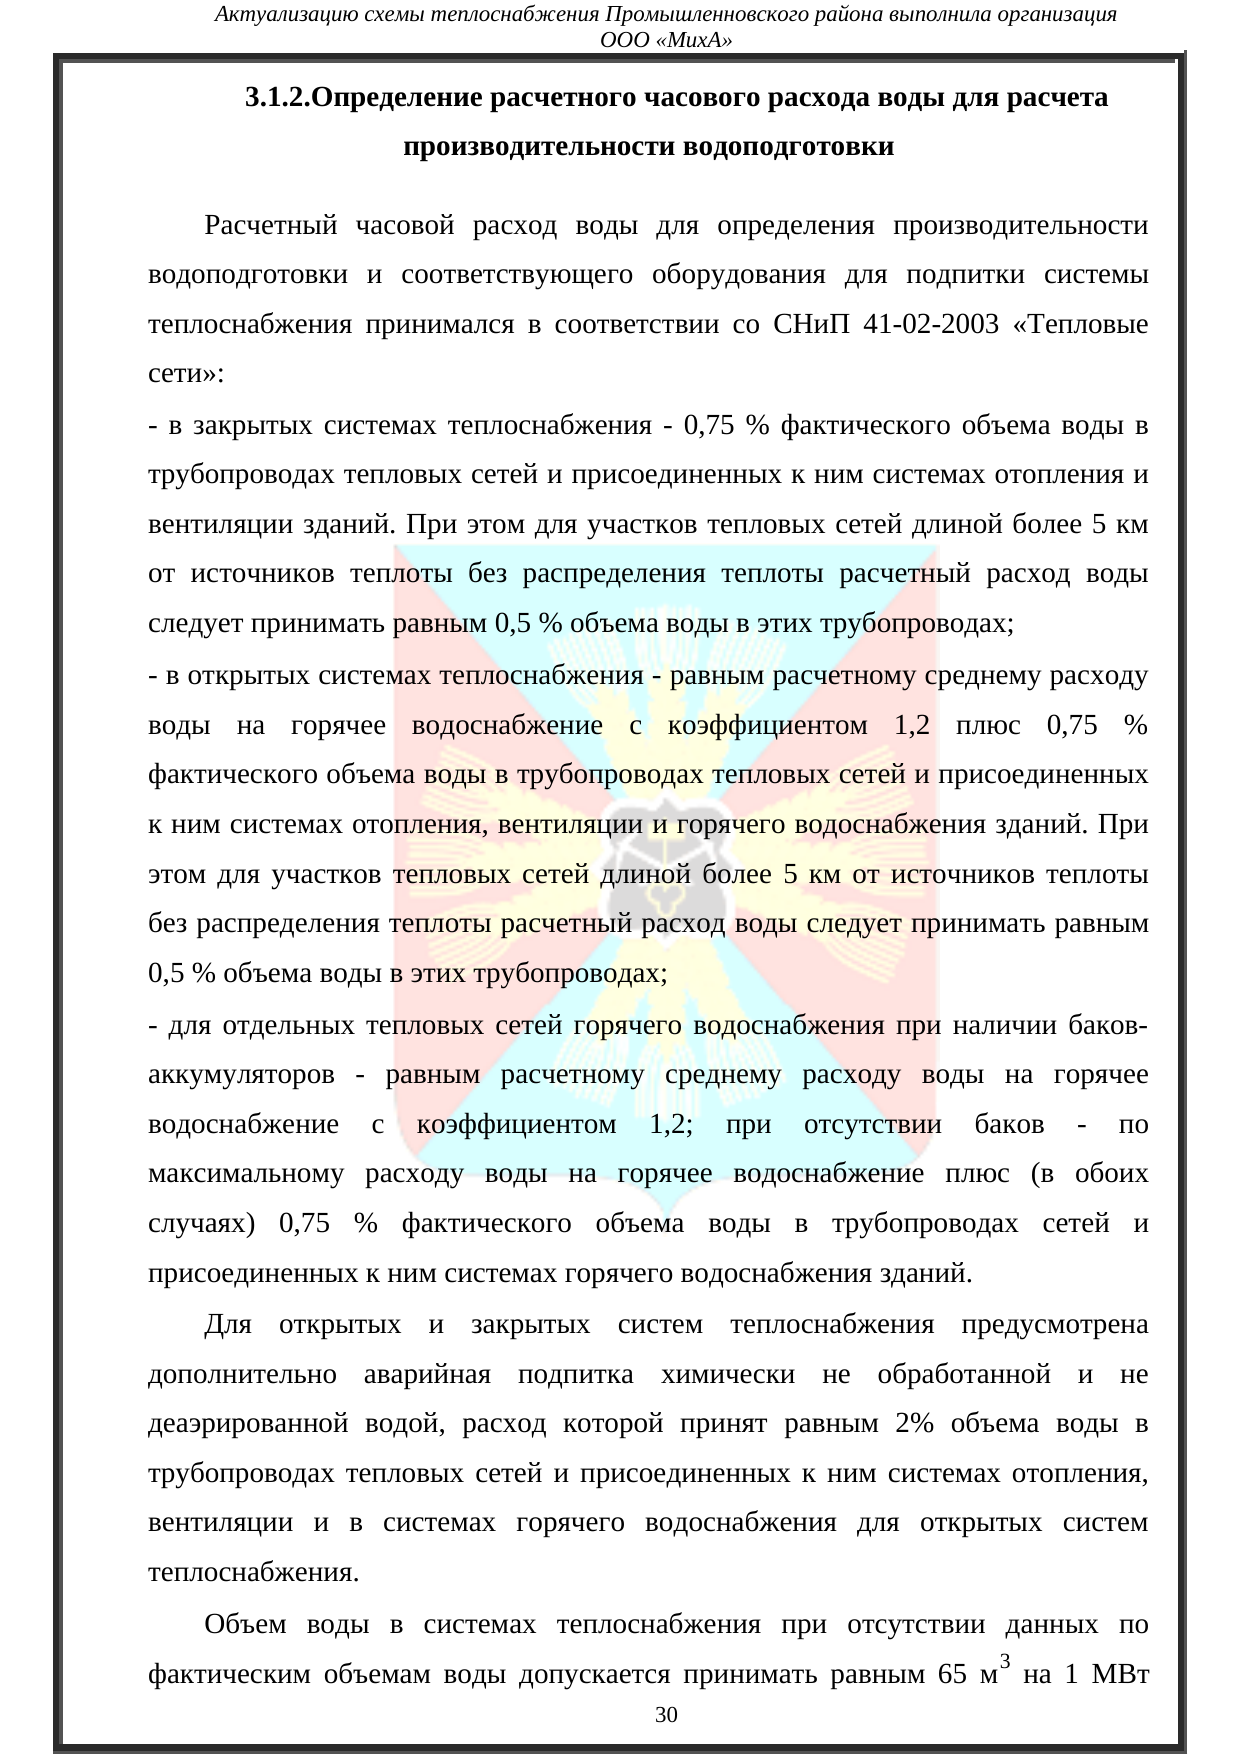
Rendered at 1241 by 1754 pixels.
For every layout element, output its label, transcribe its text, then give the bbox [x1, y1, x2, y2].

text Для открытых и закрытых систем теплоснабжения предусмотрена дополнительно аварийная подпитка химически не обработанной и не деаэрированной водой, расход которой принят равным 2% объема воды в трубопроводах тепловых сетей и присоединенных к ним системах отопления, вентиляции и в системах горячего водоснабжения для открытых систем теплоснабжения. [148, 1306, 1150, 1588]
text Расчетный часовой расход воды для определения производительности водоподготовки и соответствующего оборудования для подпитки системы теплоснабжения принимался в соответствии со СНиП 41-02-2003 «Тепловые сети»: [148, 207, 1150, 389]
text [148, 1606, 1150, 1691]
text - для отдельных тепловых сетей горячего водоснабжения при наличии баков-аккумуляторов - равным расчетному среднему расходу воды на горячее водоснабжение с коэффициентом 1,2; при отсутствии баков - по максимальному расходу воды на горячее водоснабжение плюс (в обоих случаях) 0,75 % фактического объема воды в трубопроводах сетей и присоединенных к ним системах горячего водоснабжения зданий. [148, 1007, 1150, 1288]
text 3.1.2.Определение расчетного часового расхода воды для расчета производительности водоподготовки [148, 79, 1150, 161]
text - в открытых системах теплоснабжения - равным расчетному среднему расходу воды на горячее водоснабжение с коэффициентом 1,2 плюс 0,75 % фактического объема воды в трубопроводах тепловых сетей и присоединенных к ним системах отопления, вентиляции и горячего водоснабжения зданий. При этом для участков тепловых сетей длиной более 5 км от источников теплоты без распределения теплоты расчетный расход воды следует принимать равным 0,5 % объема воды в этих трубопроводах; [148, 657, 1150, 988]
text - в закрытых системах теплоснабжения - 0,75 % фактического объема воды в трубопроводах тепловых сетей и присоединенных к ним системах отопления и вентиляции зданий. При этом для участков тепловых сетей длиной более 5 км от источников теплоты без распределения теплоты расчетный расход воды следует принимать равным 0,5 % объема воды в этих трубопроводах; [148, 407, 1150, 639]
